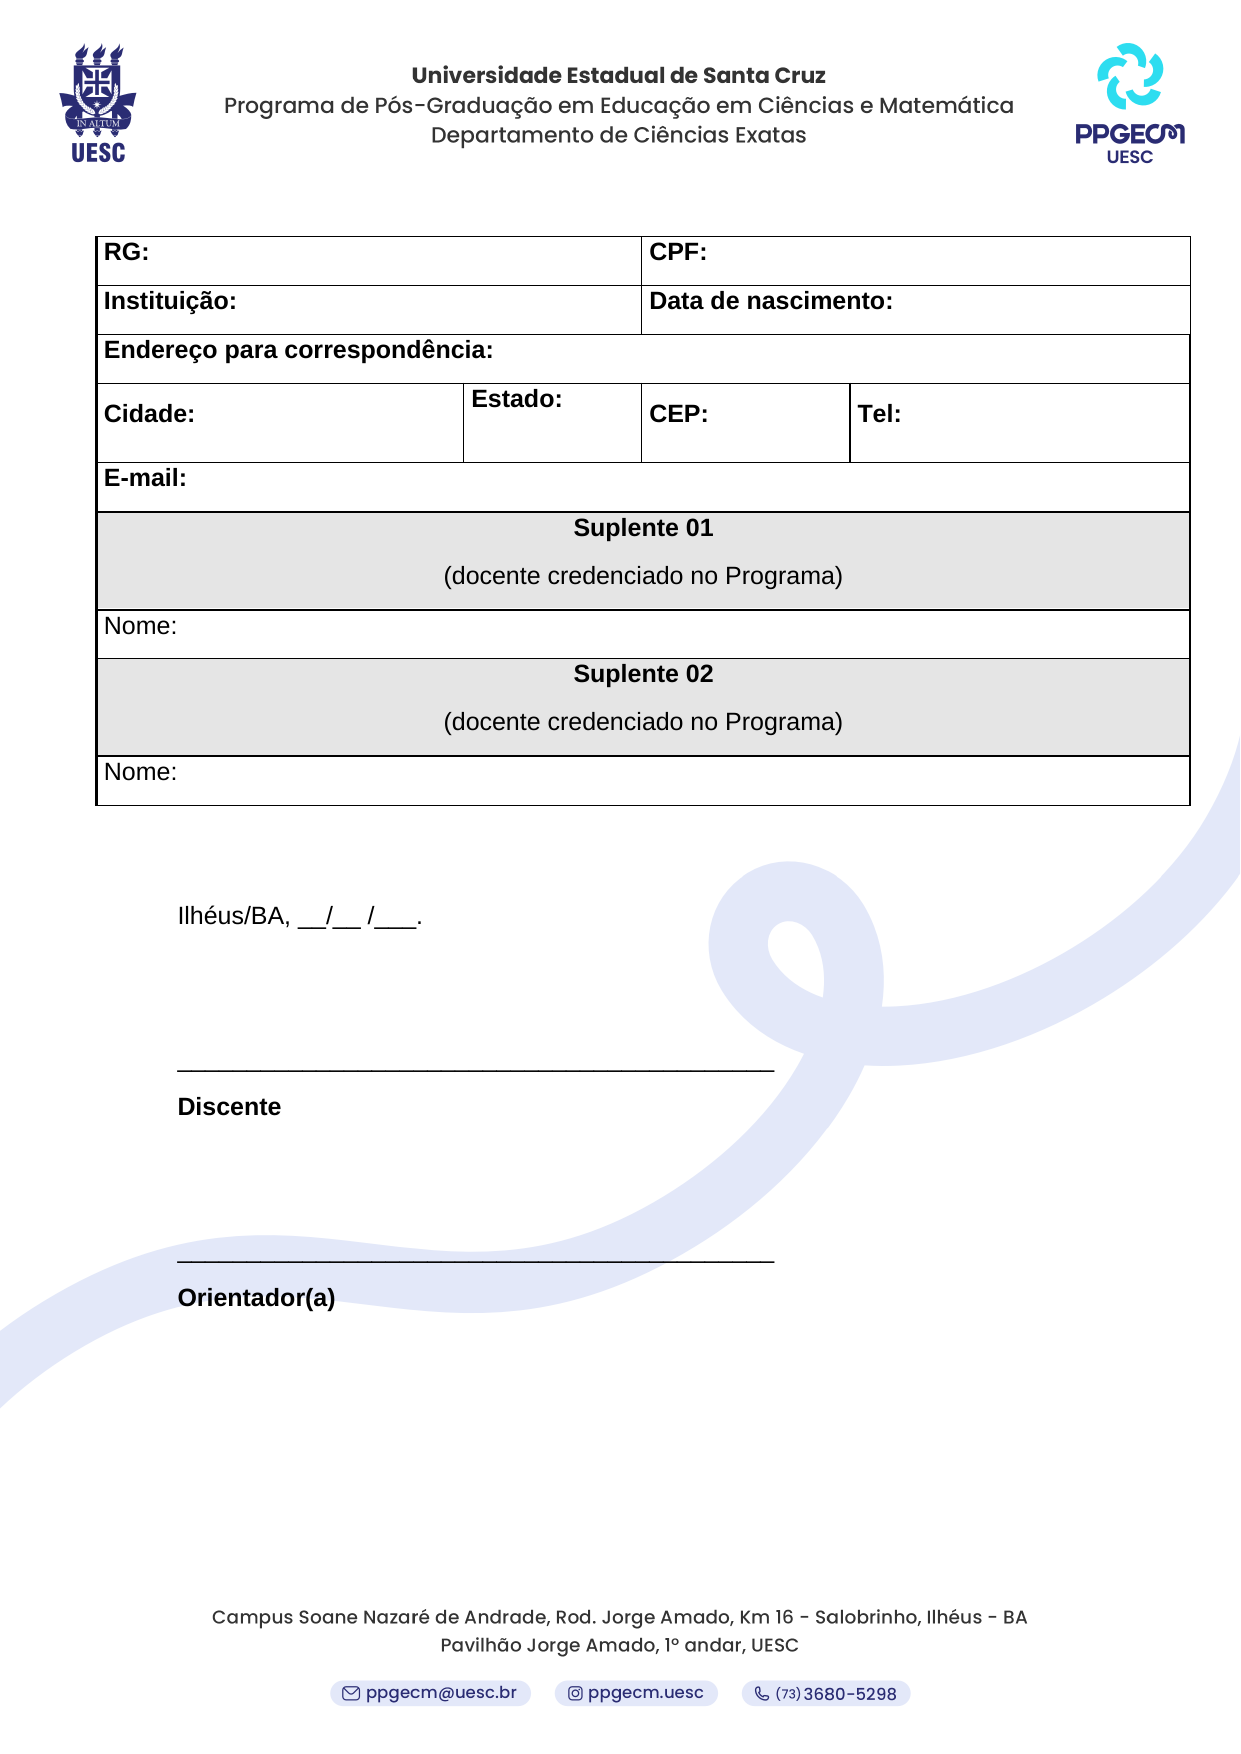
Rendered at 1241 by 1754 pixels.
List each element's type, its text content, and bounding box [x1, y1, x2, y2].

table_cell CPF: [642, 237, 1190, 285]
picture [0, 0, 1241, 1754]
table_cell Tel: [851, 384, 1189, 462]
table_cell Nome: [98, 757, 1189, 804]
table_cell Cidade: [98, 384, 463, 462]
table_cell Data de nascimento: [642, 286, 1190, 334]
table_cell Instituição: [98, 286, 641, 334]
text Orientador(a) [177, 1283, 1063, 1311]
text ___________________________________________ [177, 1235, 1063, 1264]
text Ilhéus/BA, __/__ /___. [177, 901, 1063, 930]
text Discente [177, 1092, 1063, 1121]
table_cell Endereço para correspondência: [98, 335, 1189, 382]
table_cell CEP: [642, 384, 849, 462]
table_cell RG: [98, 237, 641, 285]
table_cell E-mail: [98, 463, 1189, 511]
table_cell Suplente 02 (docente credenciado no Programa) [98, 659, 1189, 755]
table_cell Nome: [98, 611, 1189, 658]
table_cell Suplente 01 (docente credenciado no Programa) [98, 513, 1189, 608]
table_cell Estado: [464, 384, 641, 462]
text ___________________________________________ [177, 1044, 1063, 1073]
